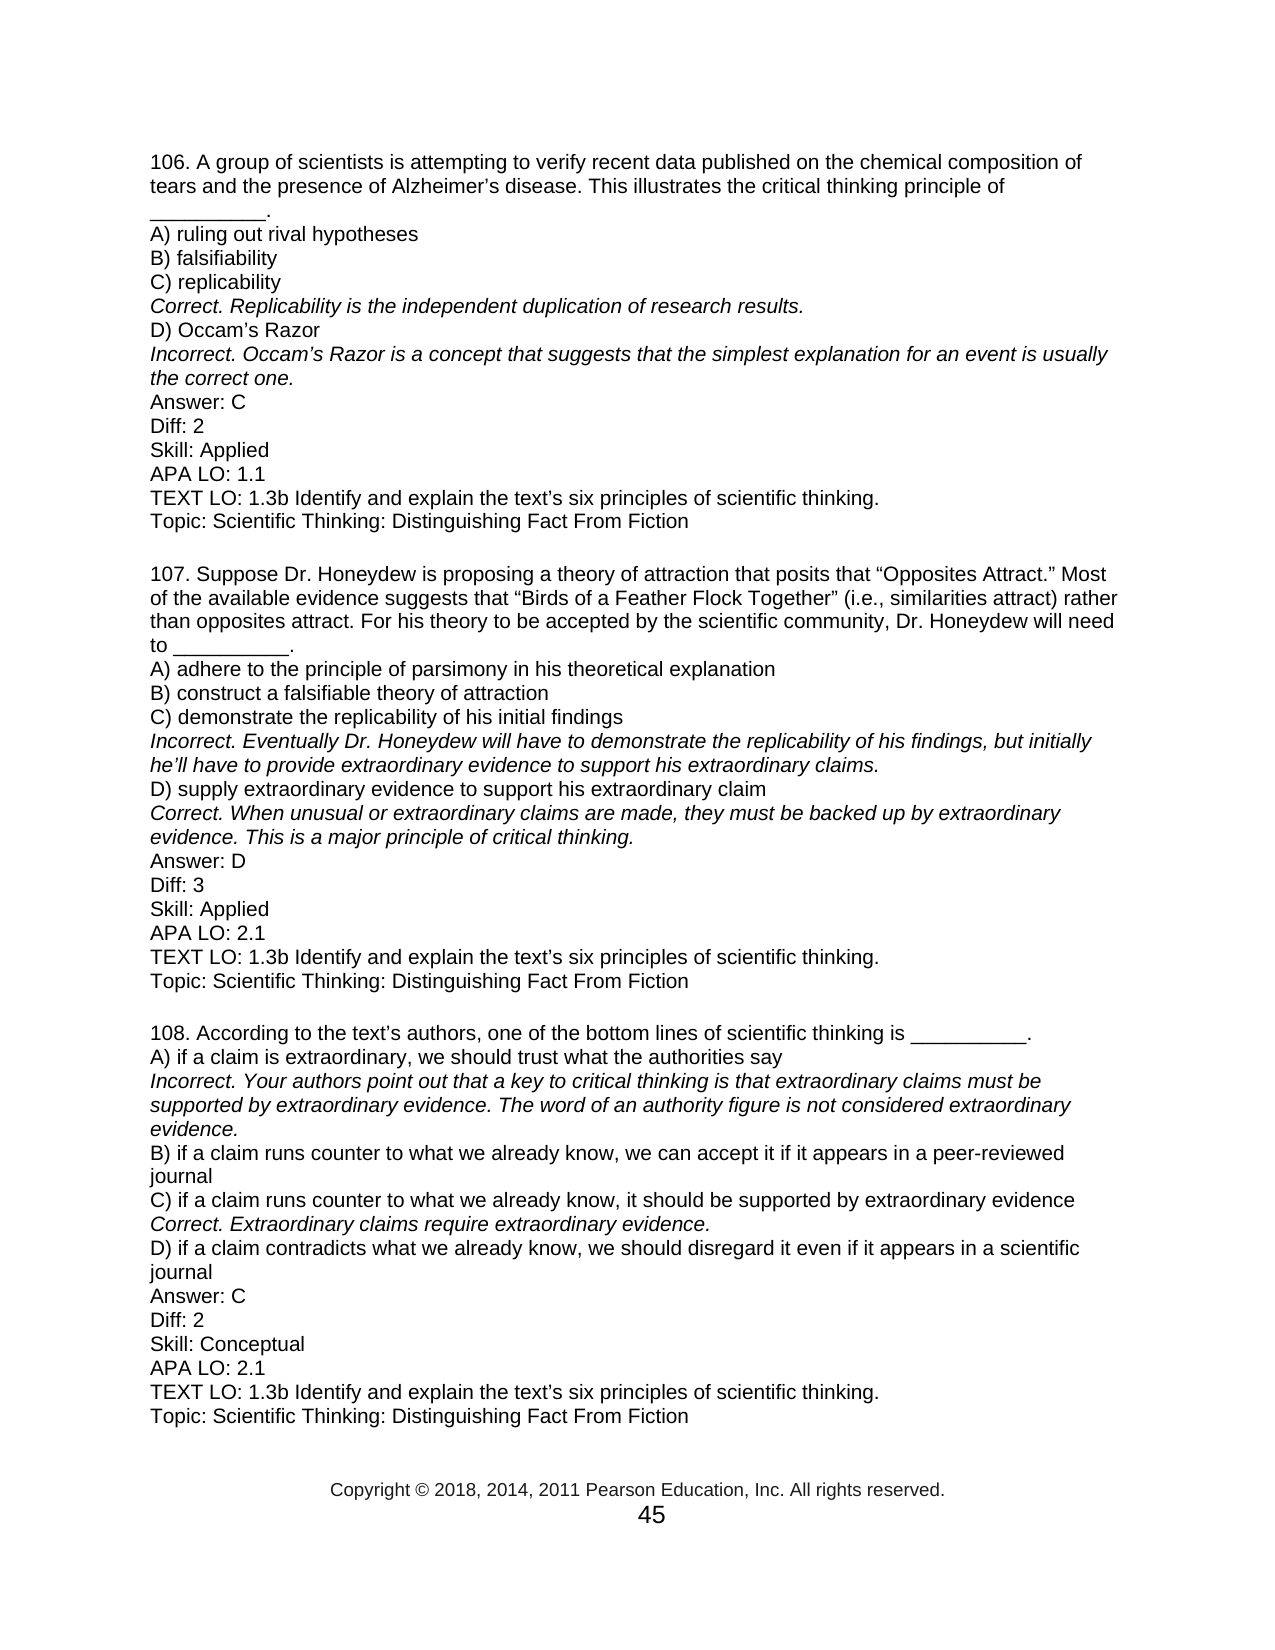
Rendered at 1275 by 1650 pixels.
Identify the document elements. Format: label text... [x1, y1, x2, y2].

text A) adhere to the principle of parsimony in his theoretical explanation [150, 657, 1125, 681]
text Diff: 2 [150, 1308, 1125, 1332]
text Topic: Scientific Thinking: Distinguishing Fact From Fiction [150, 969, 1125, 993]
text Incorrect. Your authors point out that a key to critical thinking is that extraordinary claims must be supported by extraordinary evidence. The word of an authority figure is not considered extraordinary evidence. [150, 1068, 1125, 1140]
text Skill: Applied [150, 897, 1125, 921]
text TEXT LO: 1.3b Identify and explain the text’s six principles of scientific thinking. [150, 945, 1125, 969]
text APA LO: 2.1 [150, 921, 1125, 945]
text Topic: Scientific Thinking: Distinguishing Fact From Fiction [150, 509, 1125, 533]
text Answer: D [150, 849, 1125, 873]
text APA LO: 1.1 [150, 461, 1125, 485]
text 107. Suppose Dr. Honeydew is proposing a theory of attraction that posits that “Opposites Attract.” Most of the available evidence suggests that “Birds of a Feather Flock Together” (i.e., similarities attract) rather than opposites attract. For his theory to be accepted by the scientific community, Dr. Honeydew will need to __________. [150, 561, 1125, 657]
text D) Occam’s Razor [150, 318, 1125, 342]
text Skill: Conceptual [150, 1332, 1125, 1356]
text Incorrect. Occam’s Razor is a concept that suggests that the simplest explanation for an event is usually the correct one. [150, 342, 1125, 389]
text 108. According to the text’s authors, one of the bottom lines of scientific thinking is __________. [150, 1021, 1125, 1044]
text Topic: Scientific Thinking: Distinguishing Fact From Fiction [150, 1404, 1125, 1428]
text D) supply extraordinary evidence to support his extraordinary claim [150, 777, 1125, 801]
text TEXT LO: 1.3b Identify and explain the text’s six principles of scientific thinking. [150, 1380, 1125, 1404]
text Correct. Replicability is the independent duplication of research results. [150, 294, 1125, 318]
text Correct. When unusual or extraordinary claims are made, they must be backed up by extraordinary evidence. This is a major principle of critical thinking. [150, 801, 1125, 849]
text APA LO: 2.1 [150, 1356, 1125, 1380]
text Diff: 2 [150, 413, 1125, 437]
text Answer: C [150, 1284, 1125, 1308]
text A) if a claim is extraordinary, we should trust what the authorities say [150, 1044, 1125, 1068]
text Diff: 3 [150, 873, 1125, 897]
text B) construct a falsifiable theory of attraction [150, 681, 1125, 705]
text B) falsifiability [150, 246, 1125, 270]
text TEXT LO: 1.3b Identify and explain the text’s six principles of scientific thinking. [150, 485, 1125, 509]
text Skill: Applied [150, 437, 1125, 461]
text C) if a claim runs counter to what we already know, it should be supported by extraordinary evidence [150, 1188, 1125, 1212]
text C) demonstrate the replicability of his initial findings [150, 705, 1125, 729]
text Incorrect. Eventually Dr. Honeydew will have to demonstrate the replicability of his findings, but initially he’ll have to provide extraordinary evidence to support his extraordinary claims. [150, 729, 1125, 777]
text C) replicability [150, 270, 1125, 294]
text 106. A group of scientists is attempting to verify recent data published on the chemical composition of tears and the presence of Alzheimer’s disease. This illustrates the critical thinking principle of __________. [150, 150, 1125, 222]
text Correct. Extraordinary claims require extraordinary evidence. [150, 1212, 1125, 1236]
text B) if a claim runs counter to what we already know, we can accept it if it appears in a peer-reviewed journal [150, 1140, 1125, 1188]
text Answer: C [150, 389, 1125, 413]
text D) if a claim contradicts what we already know, we should disregard it even if it appears in a scientific journal [150, 1236, 1125, 1284]
text A) ruling out rival hypotheses [150, 222, 1125, 246]
